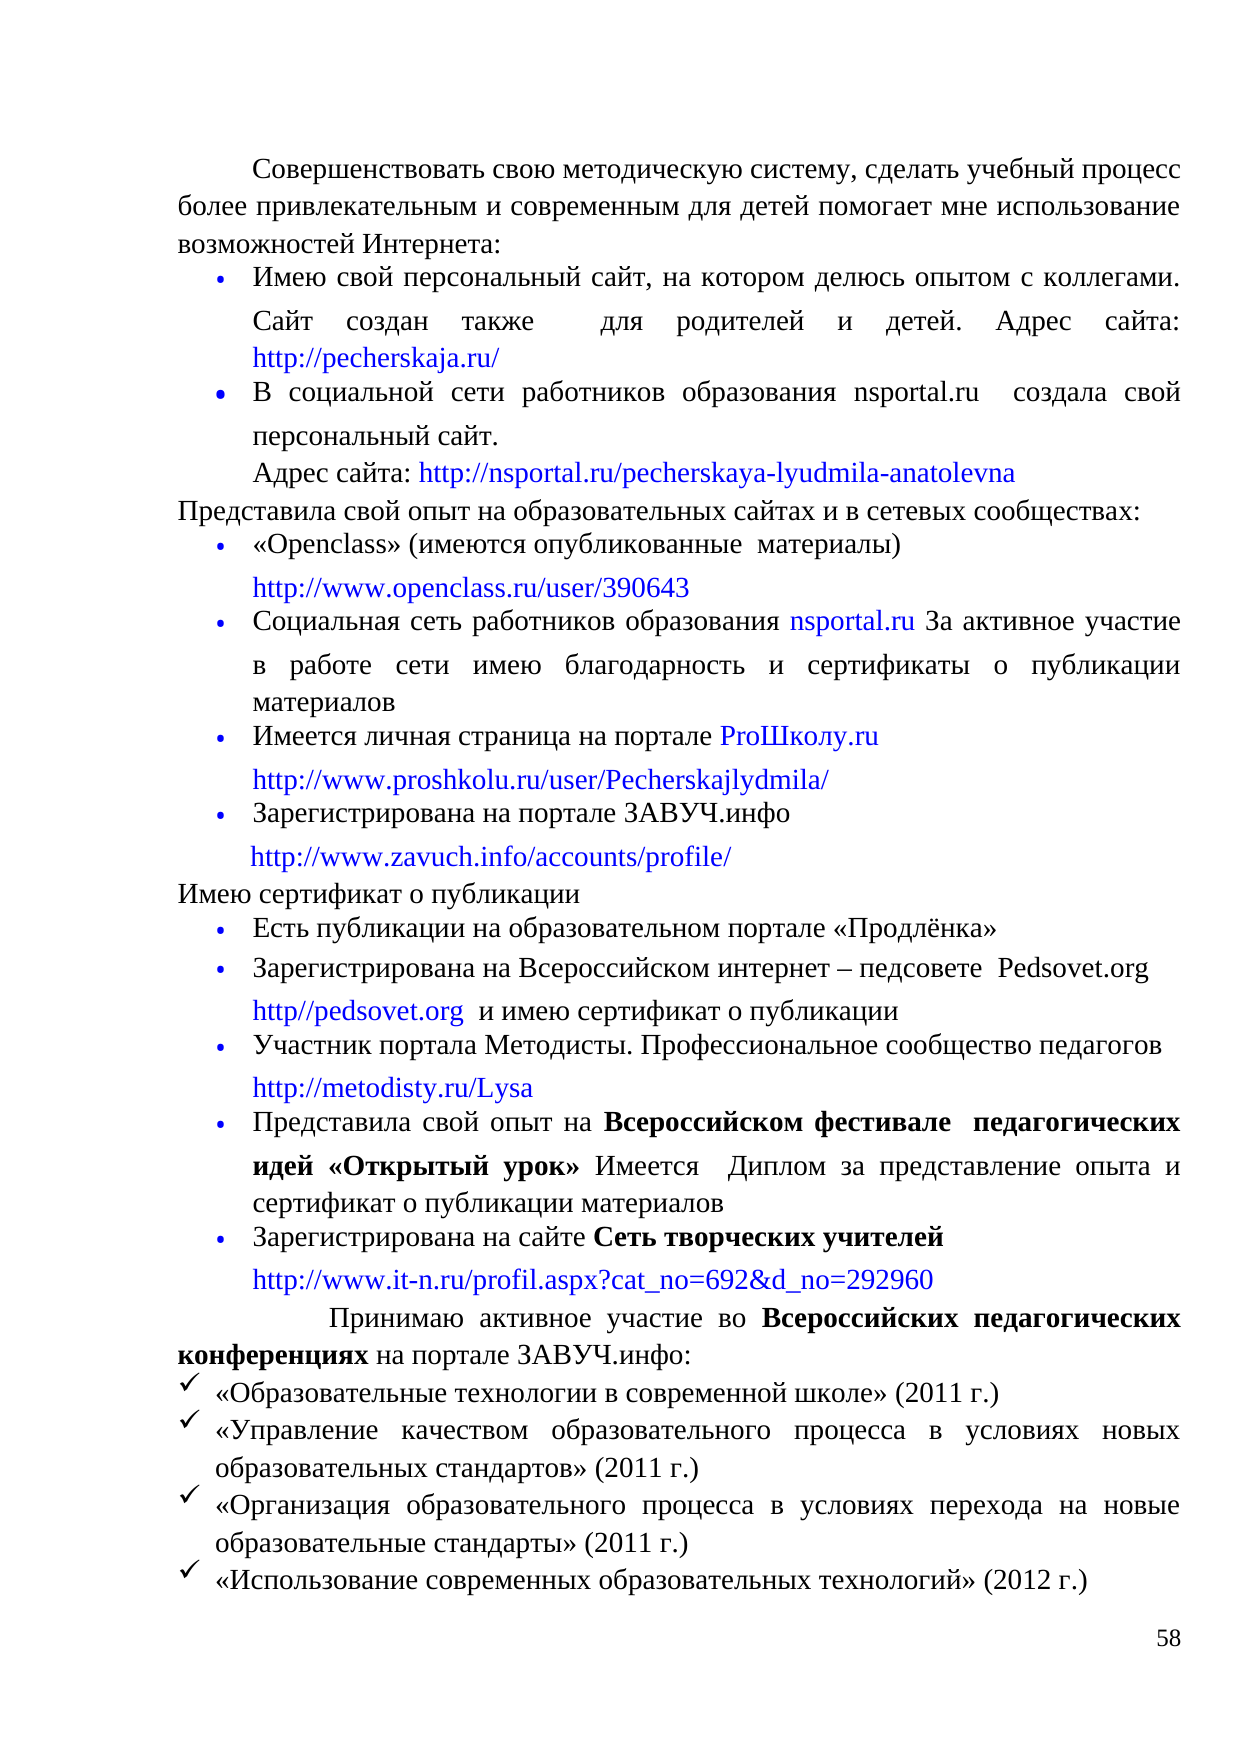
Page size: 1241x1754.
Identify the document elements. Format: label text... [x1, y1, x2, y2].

text Совершенствовать свою методическую систему, сделать учебный процесс более привлекательным и современным для детей помогает мне использование возможностей Интернета: [177, 147, 1181, 259]
list Представила свой опыт на Всероссийском фестивале педагогических идей «Открытый урок» Имеется Диплом за представление опыта и сертификат о публикации материалов [215, 1104, 1181, 1219]
text Принимаю активное участие во Всероссийских педагогических конференциях на портале ЗАВУЧ.инфо: [177, 1296, 1181, 1371]
list Есть публикации на образовательном портале «Продлёнка» [215, 910, 1181, 950]
text Имею сертификат о публикации [177, 872, 1181, 910]
list Социальная сеть работников образования nsportal.ru За активное участие в работе сети имею благодарность и сертификаты о публикации материалов [215, 603, 1181, 718]
list Имею свой персональный сайт, на котором делюсь опытом с коллегами. Сайт создан также для родителей и детей. Адрес сайта: http://pecherskaja.ru/ [215, 259, 1181, 374]
list Зарегистрирована на сайте Сеть творческих учителей [215, 1219, 1181, 1258]
list Зарегистрирована на Всероссийском интернет – педсовете Pedsovet.org http//pedsovet.org и имею сертификат о публикации [215, 950, 1181, 1027]
list В социальной сети работников образования nsportal.ru создала свой персональный сайт. [215, 374, 1181, 451]
list «Организация образовательного процесса в условиях перехода на новые образовательные стандарты» (2011 г.) [177, 1483, 1181, 1558]
text http://www.zavuch.info/accounts/profile/ [177, 835, 1181, 872]
list Имеется личная страница на портале ProШколу.ru [215, 718, 1181, 758]
list Зарегистрирована на портале ЗАВУЧ.инфо [215, 795, 1181, 835]
list «Управление качеством образовательного процесса в условиях новых образовательных стандартов» (2011 г.) [177, 1408, 1181, 1483]
list «Использование современных образовательных технологий» (2012 г.) [177, 1558, 1181, 1596]
list Участник портала Методисты. Профессиональное сообщество педагогов [215, 1027, 1181, 1067]
list http://www.it-n.ru/profil.aspx?cat_no=692&d_no=292960 [252, 1258, 1181, 1296]
list «Образовательные технологии в современной школе» (2011 г.) [177, 1371, 1181, 1408]
text Представила свой опыт на образовательных сайтах и в сетевых сообществах: [177, 489, 1181, 526]
list http://metodisty.ru/Lysa [252, 1067, 1181, 1104]
list http://www.proshkolu.ru/user/Pecherskajlydmila/ [252, 758, 1181, 795]
list «Openclass» (имеются опубликованные материалы) http://www.openclass.ru/user/390643 [215, 526, 1181, 603]
list Адрес сайта: http://nsportal.ru/pecherskaya-lyudmila-anatolevna [252, 451, 1181, 489]
